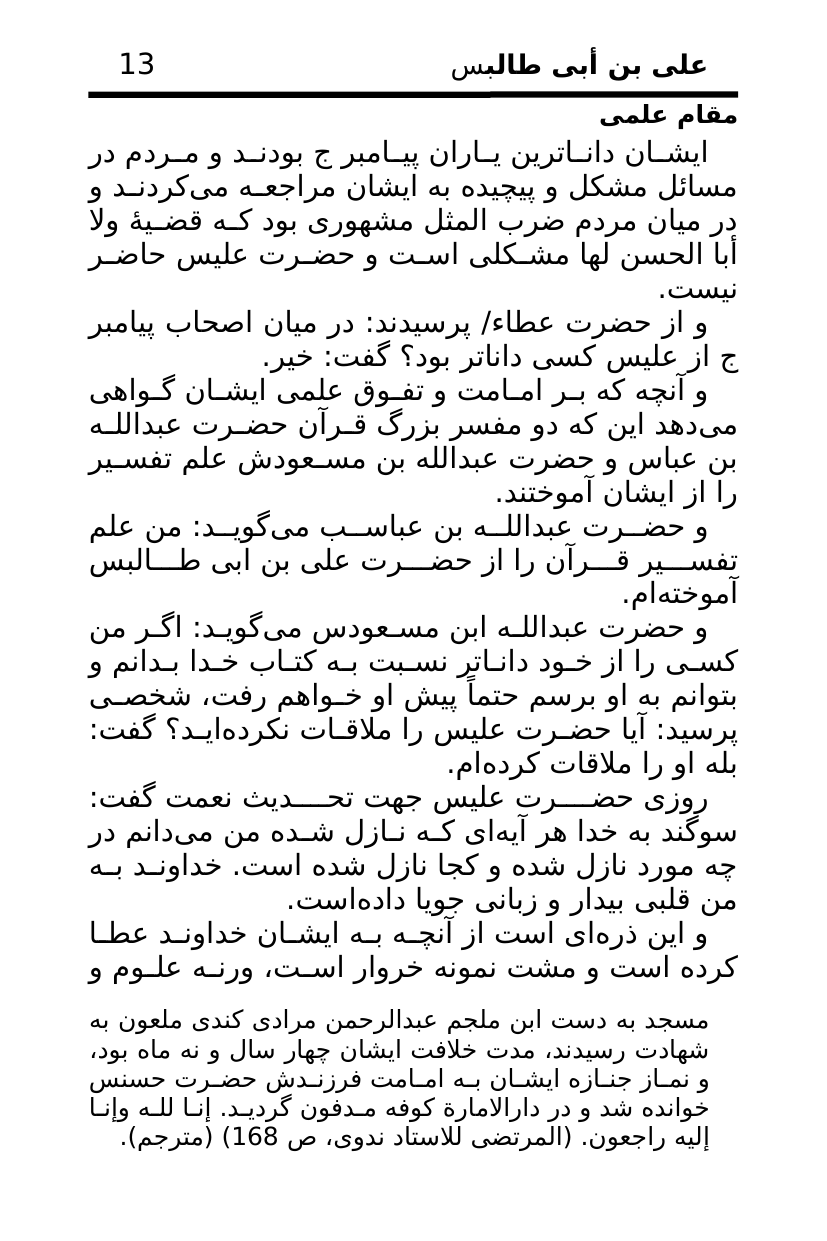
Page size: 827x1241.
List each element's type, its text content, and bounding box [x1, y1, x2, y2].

text و آنچه که بر امامت و تفوق علمی ایشان گواهی می‌دهد این که دو مفسر بزرگ قرآن حضرت عبدالله بن عباس و حضرت عبدالله بن مسعودش علم تفسیر را از ایشان آموختند. [89, 373, 738, 509]
text و از حضرت عطاء/ پرسیدند: در میان اصحاب پیامبر ج از علیس کسی داناتر بود؟ گفت: خیر. [89, 305, 738, 373]
text و حضرت عبدالله بن عباسب می‌گوید: من علم تفسیر قرآن را از حضرت علی بن ابی طالبس آموخته‌ام. [89, 509, 738, 611]
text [89, 916, 738, 984]
text روزی حضرت علیس جهت تحدیث نعمت گفت: سوگند به خدا هر آیه‌ای که نازل شده من می‌دانم در چه مورد نازل شده و کجا نازل شده است. خداوند به من قلبی بیدار و زبانی جویا داده‌است. [89, 781, 738, 916]
text و حضرت عبدالله ابن مسعودس می‌گوید: اگر من کسی را از خود داناتر نسبت به کتاب خدا بدانم و بتوانم به او برسم حتماً پیش او خواهم رفت، شخصی پرسید: آیا حضرت علیس را ملاقات نکرده‌اید؟ گفت: بله او را ملاقات کرده‌ام. [89, 611, 738, 781]
text مقام علمی [89, 100, 738, 129]
text ایشان داناترین یاران پیامبر ج بودند و مردم در مسائل مشکل و پیچیده به ایشان مراجعه می‌کردند و در میان مردم ضرب المثل مشهوری بود که قضیۀ ولا أبا الحسن لها مشکلی است و حضرت علیس حاضر نیست. [89, 135, 738, 305]
